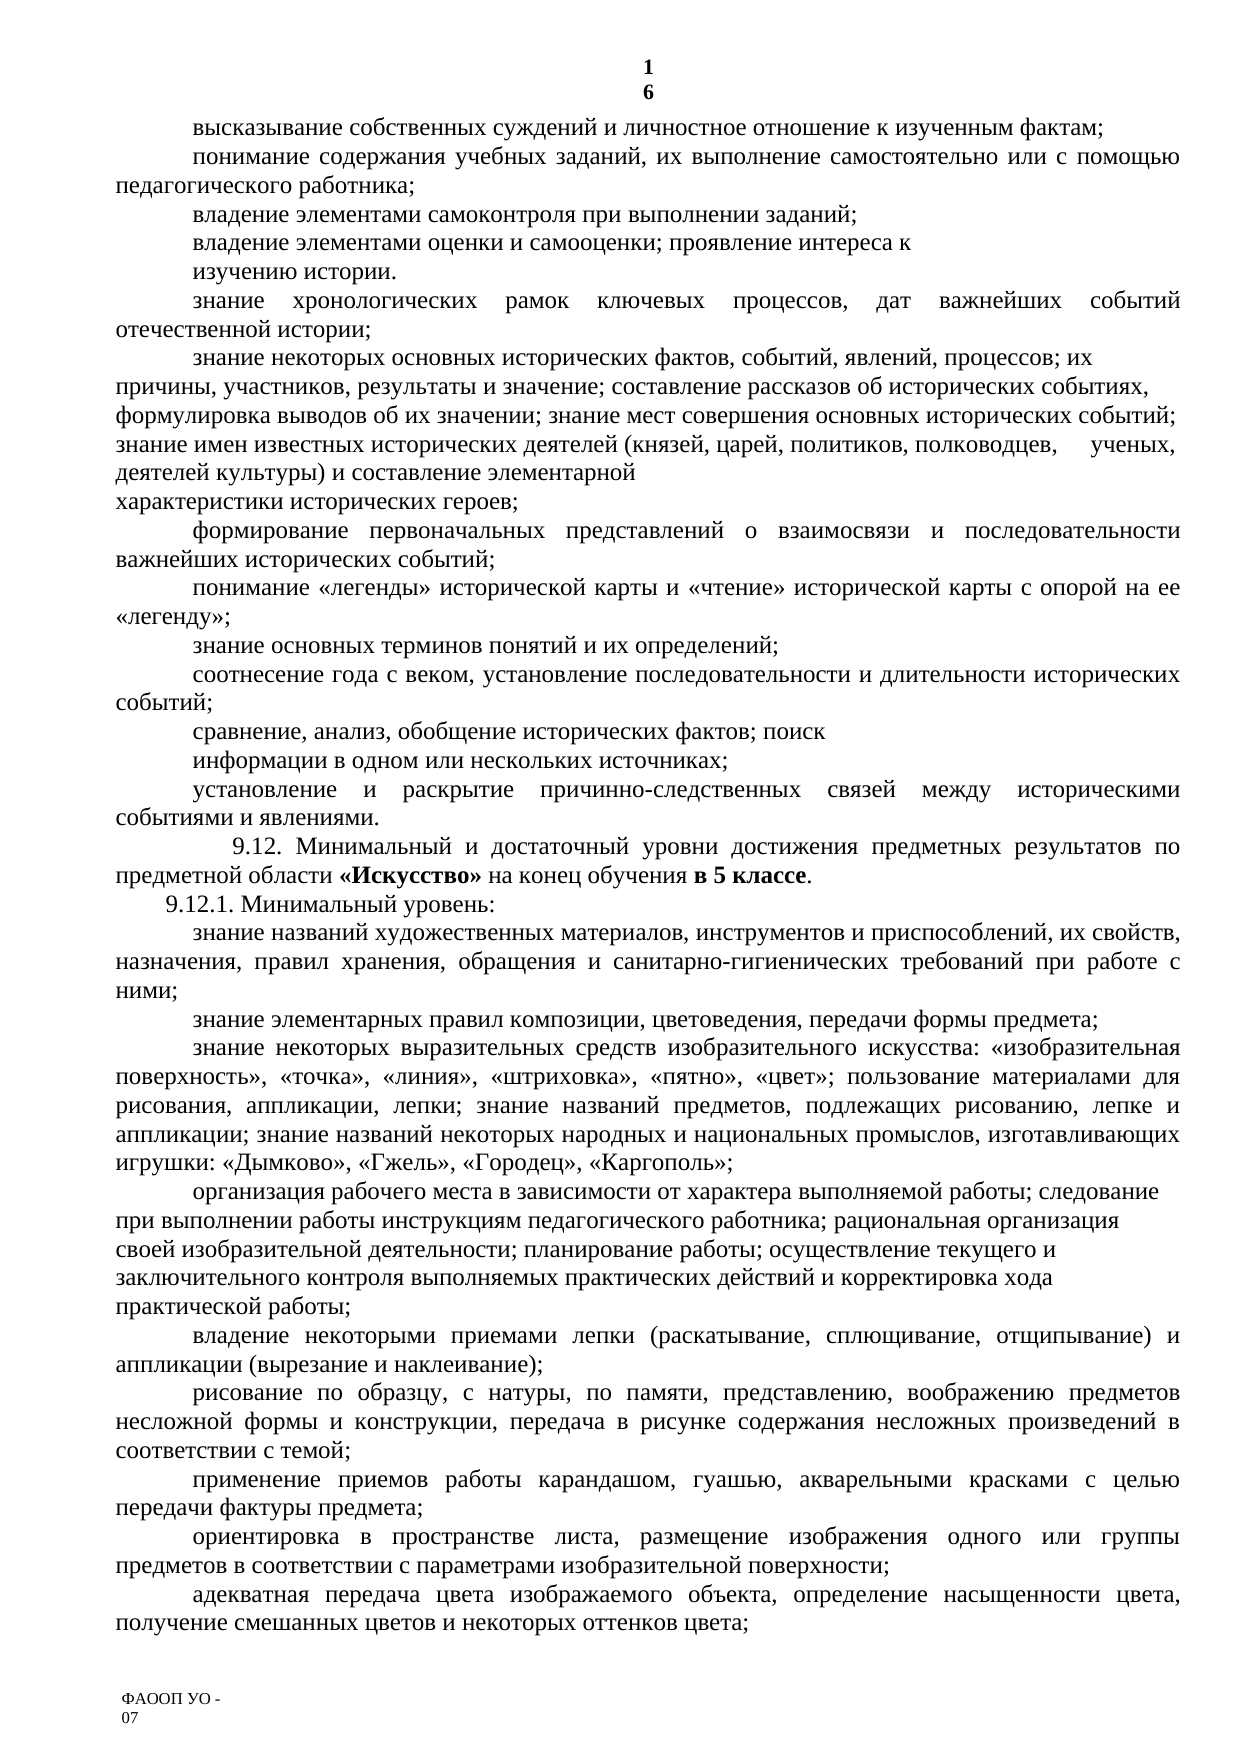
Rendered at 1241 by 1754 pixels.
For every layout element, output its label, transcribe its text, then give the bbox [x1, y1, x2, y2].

text характеристики исторических героев; [115, 486, 1181, 515]
text знание основных терминов понятий и их определений; [115, 630, 1181, 659]
text рисование по образцу, с натуры, по памяти, представлению, воображению предметов несложной формы и конструкции, передача в рисунке содержания несложных произведений в соответствии с темой; [115, 1377, 1181, 1464]
text знание элементарных правил композиции, цветоведения, передачи формы предмета; [115, 1004, 1181, 1032]
text знание названий художественных материалов, инструментов и приспособлений, их свойств, назначения, правил хранения, обращения и санитарно-гигиенических требований при работе с ними; [115, 917, 1181, 1004]
text адекватная передача цвета изображаемого объекта, определение насыщенности цвета, получение смешанных цветов и некоторых оттенков цвета; [115, 1579, 1181, 1636]
text понимание содержания учебных заданий, их выполнение самостоятельно или с помощью педагогического работника; [115, 141, 1181, 199]
text владение некоторыми приемами лепки (раскатывание, сплющивание, отщипывание) и аппликации (вырезание и наклеивание); [115, 1320, 1181, 1377]
text знание некоторых выразительных средств изобразительного искусства: «изобразительная поверхность», «точка», «линия», «штриховка», «пятно», «цвет»; пользование материалами для рисования, аппликации, лепки; знание названий предметов, подлежащих рисованию, лепке и аппликации; знание названий некоторых народных и национальных промыслов, изготавливающих игрушки: «Дымково», «Гжель», «Городец», «Каргополь»; [115, 1032, 1181, 1176]
text применение приемов работы карандашом, гуашью, акварельными красками с целью передачи фактуры предмета; [115, 1464, 1181, 1521]
text знание некоторых основных исторических фактов, событий, явлений, процессов; их причины, участников, результаты и значение; составление рассказов об исторических событиях, формулировка выводов об их значении; знание мест совершения основных исторических событий; знание имен известных исторических деятелей (князей, царей, политиков, полководцев, ученых, деятелей культуры) и составление элементарной [115, 342, 1181, 486]
text знание хронологических рамок ключевых процессов, дат важнейших событий отечественной истории; [115, 285, 1181, 342]
text понимание «легенды» исторической карты и «чтение» исторической карты с опорой на ее «легенду»; [115, 572, 1181, 630]
text 9.12. Минимальный и достаточный уровни достижения предметных результатов по предметной области «Искусство» на конец обучения в 5 классе. [115, 831, 1181, 889]
text формирование первоначальных представлений о взаимосвязи и последовательности важнейших исторических событий; [115, 515, 1181, 572]
text 9.12.1. Минимальный уровень: [115, 889, 1181, 917]
text сравнение, анализ, обобщение исторических фактов; поиск информации в одном или нескольких источниках; [192, 716, 958, 774]
text соотнесение года с веком, установление последовательности и длительности исторических событий; [115, 659, 1181, 716]
text организация рабочего места в зависимости от характера выполняемой работы; следование при выполнении работы инструкциям педагогического работника; рациональная организация своей изобразительной деятельности; планирование работы; осуществление текущего и заключительного контроля выполняемых практических действий и корректировка хода практической работы; [115, 1176, 1181, 1320]
text установление и раскрытие причинно-следственных связей между историческими событиями и явлениями. [115, 774, 1181, 831]
text ориентировка в пространстве листа, размещение изображения одного или группы предметов в соответствии с параметрами изобразительной поверхности; [115, 1521, 1181, 1579]
text владение элементами самоконтроля при выполнении заданий; владение элементами оценки и самооценки; проявление интереса к изучению истории. [192, 199, 958, 285]
text высказывание собственных суждений и личностное отношение к изученным фактам; [115, 112, 1181, 141]
